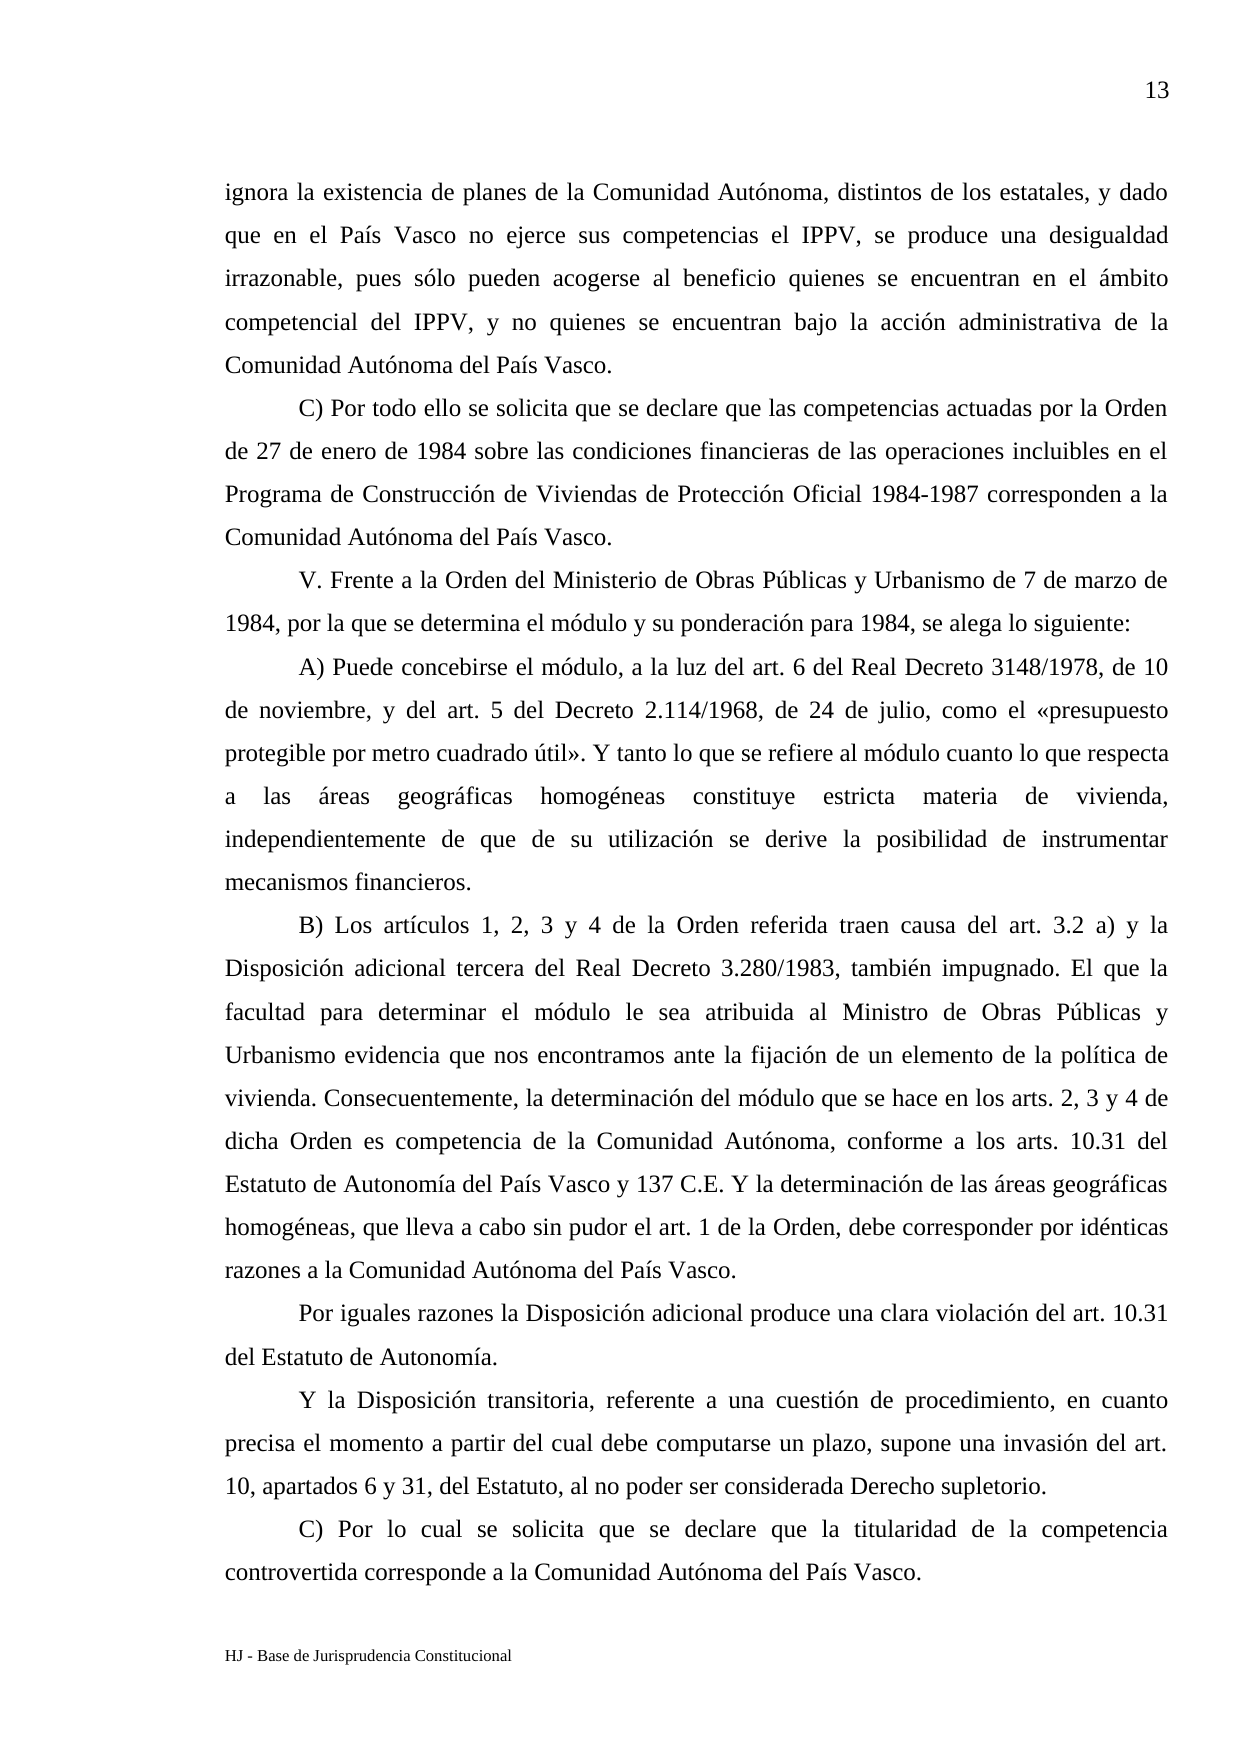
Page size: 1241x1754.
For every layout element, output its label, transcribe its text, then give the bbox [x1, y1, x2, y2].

text Por iguales razones la Disposición adicional produce una clara violación del art. 10.31 del Estatuto de Autonomía. [224, 1298, 1169, 1370]
text C) Por todo ello se solicita que se declare que las competencias actuadas por la Orden de 27 de enero de 1984 sobre las condiciones financieras de las operaciones incluibles en el Programa de Construcción de Viviendas de Protección Oficial 1984-1987 corresponden a la Comunidad Autónoma del País Vasco. [224, 393, 1169, 551]
text Y la Disposición transitoria, referente a una cuestión de procedimiento, en cuanto precisa el momento a partir del cual debe computarse un plazo, supone una invasión del art. 10, apartados 6 y 31, del Estatuto, al no poder ser considerada Derecho supletorio. [224, 1385, 1169, 1500]
text A) Puede concebirse el módulo, a la luz del art. 6 del Real Decreto 3148/1978, de 10 de noviembre, y del art. 5 del Decreto 2.114/1968, de 24 de julio, como el «presupuesto protegible por metro cuadrado útil». Y tanto lo que se refiere al módulo cuanto lo que respecta a las áreas geográficas homogéneas constituye estricta materia de vivienda, independientemente de que de su utilización se derive la posibilidad de instrumentar mecanismos financieros. [224, 652, 1169, 896]
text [224, 177, 1169, 378]
text B) Los artículos 1, 2, 3 y 4 de la Orden referida traen causa del art. 3.2 a) y la Disposición adicional tercera del Real Decreto 3.280/1983, también impugnado. El que la facultad para determinar el módulo le sea atribuida al Ministro de Obras Públicas y Urbanismo evidencia que nos encontramos ante la fijación de un elemento de la política de vivienda. Consecuentemente, la determinación del módulo que se hace en los arts. 2, 3 y 4 de dicha Orden es competencia de la Comunidad Autónoma, conforme a los arts. 10.31 del Estatuto de Autonomía del País Vasco y 137 C.E. Y la determinación de las áreas geográficas homogéneas, que lleva a cabo sin pudor el art. 1 de la Orden, debe corresponder por idénticas razones a la Comunidad Autónoma del País Vasco. [224, 910, 1169, 1284]
text V. Frente a la Orden del Ministerio de Obras Públicas y Urbanismo de 7 de marzo de 1984, por la que se determina el módulo y su ponderación para 1984, se alega lo siguiente: [224, 565, 1169, 637]
text C) Por lo cual se solicita que se declare que la titularidad de la competencia controvertida corresponde a la Comunidad Autónoma del País Vasco. [224, 1514, 1169, 1586]
